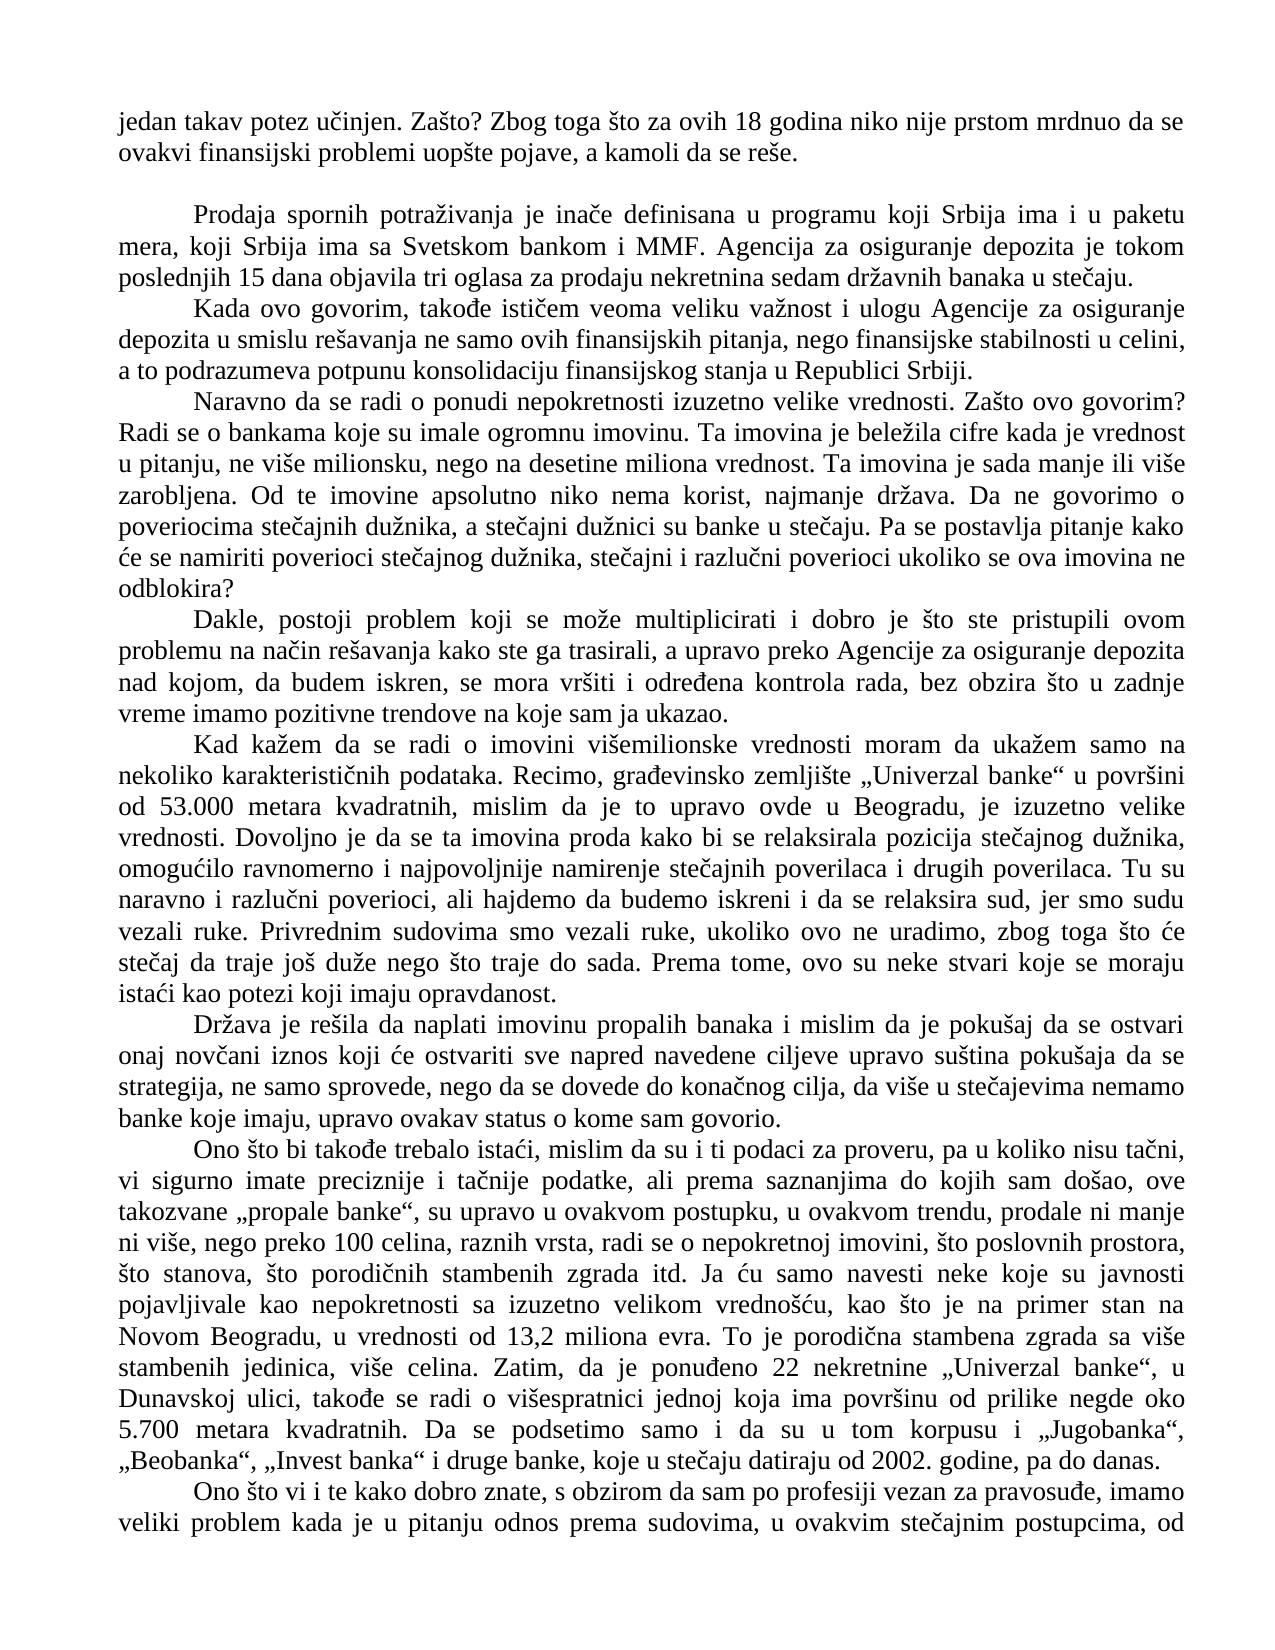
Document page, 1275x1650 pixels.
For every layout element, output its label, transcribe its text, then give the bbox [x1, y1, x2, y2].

text Država je rešila da naplati imovinu propalih banaka i mislim da je pokušaj da se ostvari onaj novčani iznos koji će ostvariti sve napred navedene ciljeve upravo suština pokušaja da se strategija, ne samo sprovede, nego da se dovede do konačnog cilja, da više u stečajevima nemamo banke koje imaju, upravo ovakav status o kome sam govorio. [118, 1008, 1186, 1133]
text Prodaja spornih potraživanja je inače definisana u programu koji Srbija ima i u paketu mera, koji Srbija ima sa Svetskom bankom i MMF. Agencija za osiguranje depozita je tokom poslednjih 15 dana objavila tri oglasa za prodaju nekretnina sedam državnih banaka u stečaju. [118, 198, 1186, 292]
text Dakle, postoji problem koji se može multiplicirati i dobro je što ste pristupili ovom problemu na način rešavanja kako ste ga trasirali, a upravo preko Agencije za osiguranje depozita nad kojom, da budem iskren, se mora vršiti i određena kontrola rada, bez obzira što u zadnje vreme imamo pozitivne trendove na koje sam ja ukazao. [118, 603, 1186, 728]
text Ono što bi takođe trebalo istaći, mislim da su i ti podaci za proveru, pa u koliko nisu tačni, vi sigurno imate preciznije i tačnije podatke, ali prema saznanjima do kojih sam došao, ove takozvane „propale banke“, su upravo u ovakvom postupku, u ovakvom trendu, prodale ni manje ni više, nego preko 100 celina, raznih vrsta, radi se o nepokretnoj imovini, što poslovnih prostora, što stanova, što porodičnih stambenih zgrada itd. Ja ću samo navesti neke koje su javnosti pojavljivale kao nepokretnosti sa izuzetno velikom vrednošću, kao što je na primer stan na Novom Beogradu, u vrednosti od 13,2 miliona evra. To je porodična stambena zgrada sa više stambenih jedinica, više celina. Zatim, da je ponuđeno 22 nekretnine „Univerzal banke“, u Dunavskoj ulici, takođe se radi o višespratnici jednoj koja ima površinu od prilike negde oko 5.700 metara kvadratnih. Da se podsetimo samo i da su u tom korpusu i „Jugobanka“, „Beobanka“, „Invest banka“ i druge banke, koje u stečaju datiraju od 2002. godine, pa do danas. [118, 1133, 1186, 1475]
text Naravno da se radi o ponudi nepokretnosti izuzetno velike vrednosti. Zašto ovo govorim? Radi se o bankama koje su imale ogromnu imovinu. Ta imovina je beležila cifre kada je vrednost u pitanju, ne više milionsku, nego na desetine miliona vrednost. Ta imovina je sada manje ili više zarobljena. Od te imovine apsolutno niko nema korist, najmanje država. Da ne govorimo o poveriocima stečajnih dužnika, a stečajni dužnici su banke u stečaju. Pa se postavlja pitanje kako će se namiriti poverioci stečajnog dužnika, stečajni i razlučni poverioci ukoliko se ova imovina ne odblokira? [118, 385, 1186, 603]
text Kad kažem da se radi o imovini višemilionske vrednosti moram da ukažem samo na nekoliko karakterističnih podataka. Recimo, građevinsko zemljište „Univerzal banke“ u površini od 53.000 metara kvadratnih, mislim da je to upravo ovde u Beogradu, je izuzetno velike vrednosti. Dovoljno je da se ta imovina proda kako bi se relaksirala pozicija stečajnog dužnika, omogućilo ravnomerno i najpovoljnije namirenje stečajnih poverilaca i drugih poverilaca. Tu su naravno i razlučni poverioci, ali hajdemo da budemo iskreni i da se relaksira sud, jer smo sudu vezali ruke. Privrednim sudovima smo vezali ruke, ukoliko ovo ne uradimo, zbog toga što će stečaj da traje još duže nego što traje do sada. Prema tome, ovo su neke stvari koje se moraju istaći kao potezi koji imaju opravdanost. [118, 728, 1186, 1008]
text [118, 105, 1186, 167]
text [118, 1475, 1186, 1538]
text Kada ovo govorim, takođe ističem veoma veliku važnost i ulogu Agencije za osiguranje depozita u smislu rešavanja ne samo ovih finansijskih pitanja, nego finansijske stabilnosti u celini, a to podrazumeva potpunu konsolidaciju finansijskog stanja u Republici Srbiji. [118, 292, 1186, 385]
